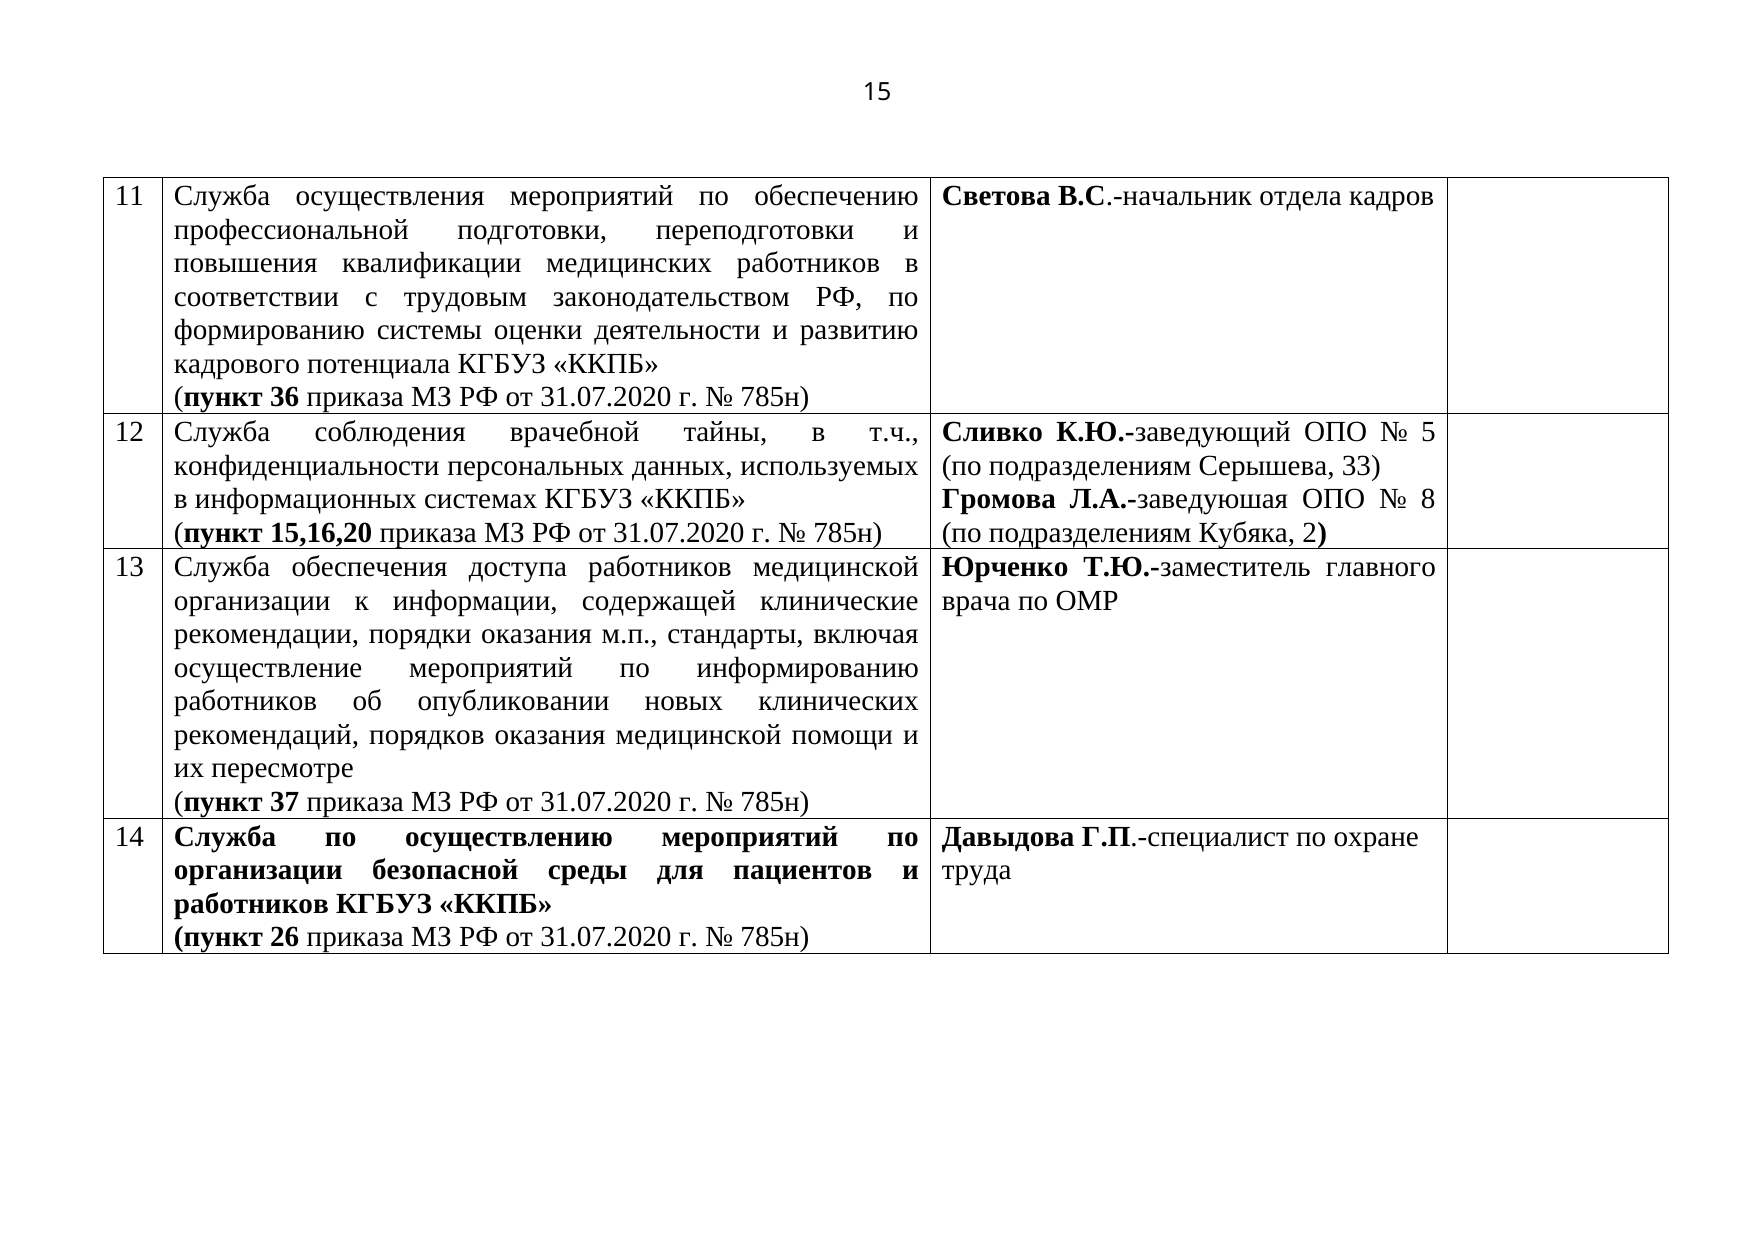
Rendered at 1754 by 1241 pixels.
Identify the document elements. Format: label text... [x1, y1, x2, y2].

table_cell [1448, 178, 1668, 413]
table_cell 13 [104, 549, 162, 818]
table_cell Служба соблюдения врачебной тайны, в т.ч., конфиденциальности персональных данных, используемых в информационных системах КГБУЗ «ККПБ» (пункт 15,16,20 приказа МЗ РФ от 31.07.2020 г. № 785н) [163, 414, 930, 548]
table_cell 14 [104, 819, 162, 953]
table_cell Юрченко Т.Ю.-заместитель главного врача по ОМР [931, 549, 1447, 818]
table_cell Давыдова Г.П.-специалист по охране труда [931, 819, 1447, 953]
table_cell [1448, 819, 1668, 953]
table_cell [1448, 549, 1668, 818]
table_cell Служба обеспечения доступа работников медицинской организации к информации, содержащей клинические рекомендации, порядки оказания м.п., стандарты, включая осуществление мероприятий по информированию работников об опубликовании новых клинических рекомендаций, порядков оказания медицинской помощи и их пересмотре (пункт 37 приказа МЗ РФ от 31.07.2020 г. № 785н) [163, 549, 930, 818]
table_cell Сливко К.Ю.-заведующий ОПО № 5 (по подразделениям Серышева, 33) Громова Л.А.-заведуюшая ОПО № 8 (по подразделениям Кубяка, 2) [931, 414, 1447, 548]
table_cell 12 [104, 414, 162, 548]
table_cell Светова В.С.-начальник отдела кадров [931, 178, 1447, 413]
table_cell Служба осуществления мероприятий по обеспечению профессиональной подготовки, переподготовки и повышения квалификации медицинских работников в соответствии с трудовым законодательством РФ, по формированию системы оценки деятельности и развитию кадрового потенциала КГБУЗ «ККПБ» (пункт 36 приказа МЗ РФ от 31.07.2020 г. № 785н) [163, 178, 930, 413]
table_cell Служба по осуществлению мероприятий по организации безопасной среды для пациентов и работников КГБУЗ «ККПБ» (пункт 26 приказа МЗ РФ от 31.07.2020 г. № 785н) [163, 819, 930, 953]
table_cell [1448, 414, 1668, 548]
table_cell 11 [104, 178, 162, 413]
